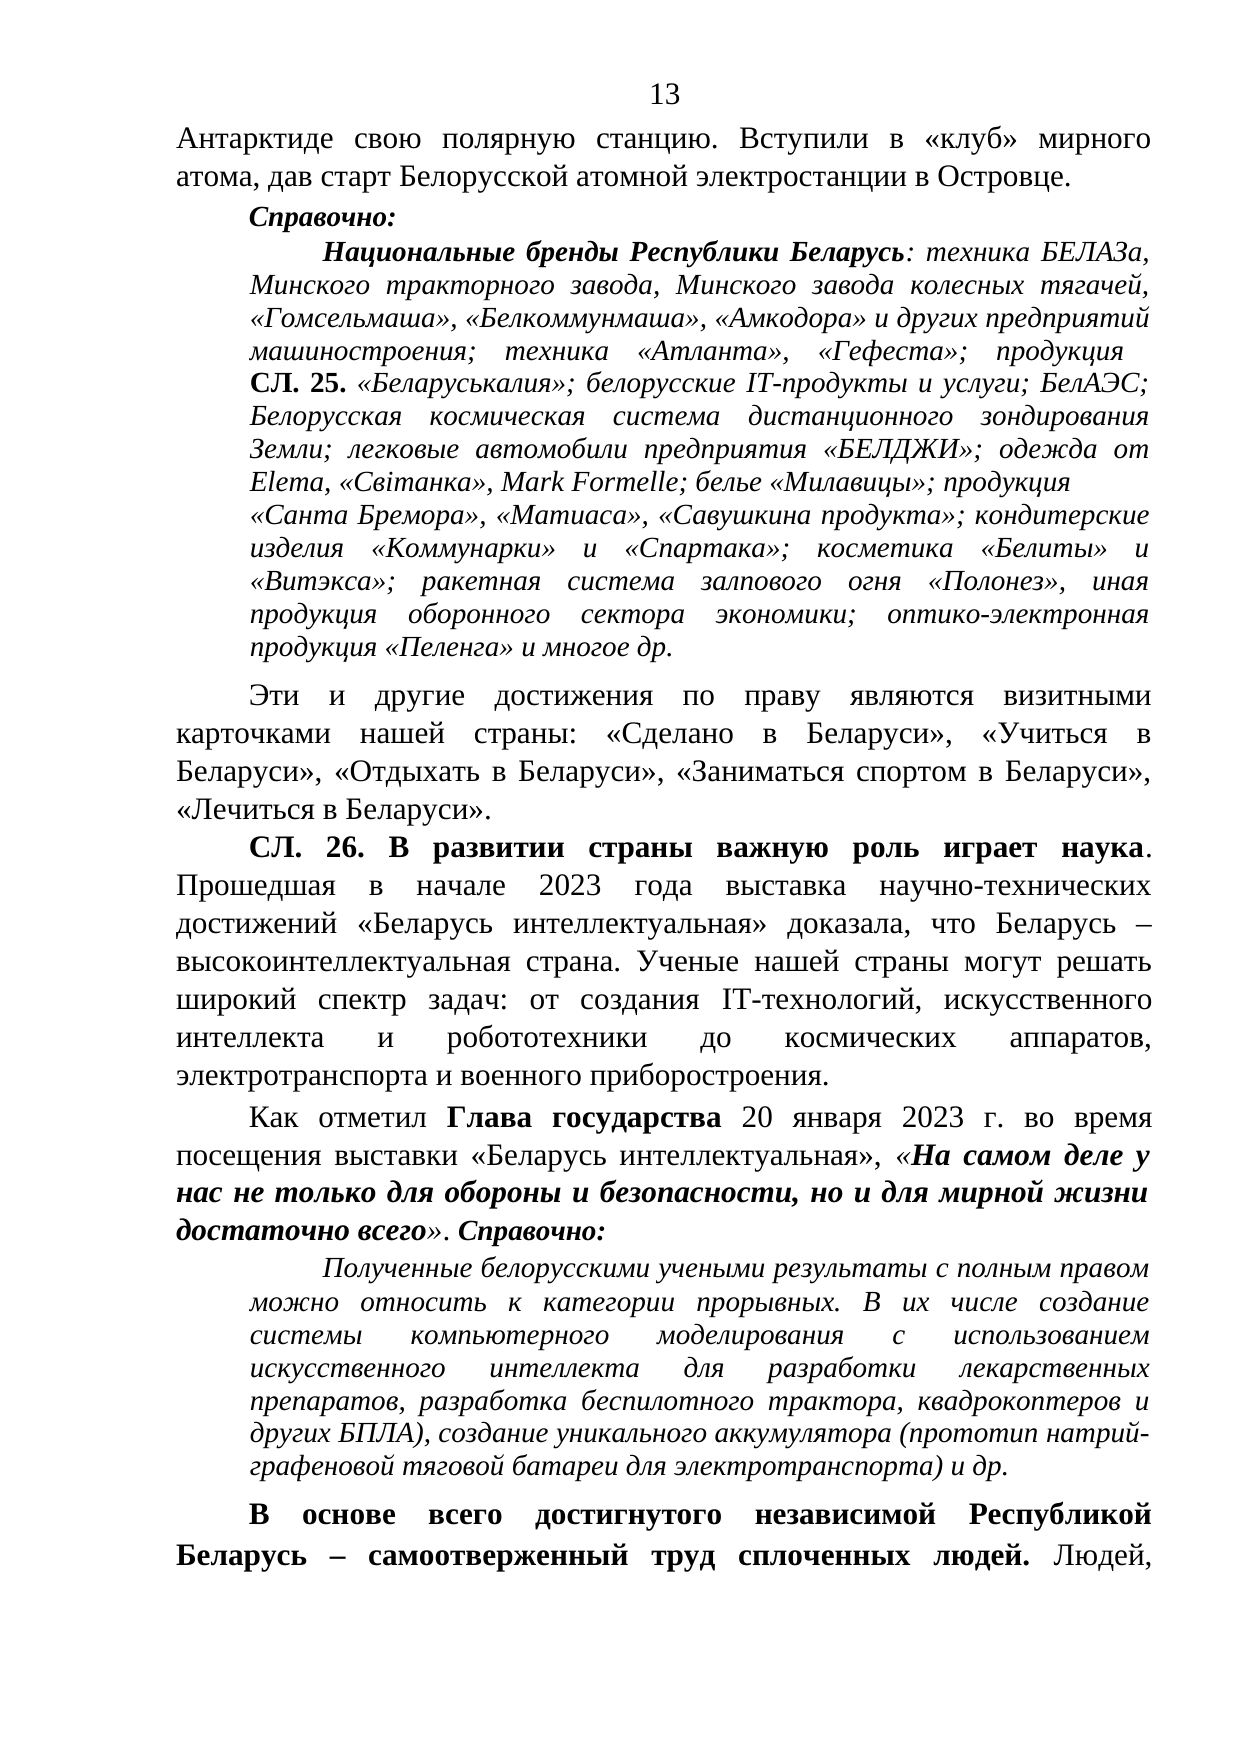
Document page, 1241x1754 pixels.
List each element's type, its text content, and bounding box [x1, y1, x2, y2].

text Справочно: [176, 199, 1153, 232]
text СЛ. 26. В развитии страны важную роль играет наука. Прошедшая в начале 2023 года выставка научно-технических достижений «Беларусь интеллектуальная» доказала, что Беларусь – высокоинтеллектуальная страна. Ученые нашей страны могут решать широкий спектр задач: от создания IT-технологий, искусственного интеллекта и робототехники до космических аппаратов, электротранспорта и военного приборостроения. [176, 828, 1153, 1092]
text «Санта Бремора», «Матиаса», «Савушкина продукта»; кондитерские изделия «Коммунарки» и «Спартака»; косметика «Белиты» и «Витэкса»; ракетная система залпового огня «Полонез», иная продукция оборонного сектора экономики; оптико-электронная продукция «Пеленга» и многое др. [249, 498, 1153, 662]
text Как отметил Глава государства 20 января 2023 г. во время посещения выставки «Беларусь интеллектуальная», «На самом деле у нас не только для обороны и безопасности, но и для мирной жизни достаточно всего». Справочно: [176, 1098, 1153, 1247]
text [176, 119, 1153, 193]
text Полученные белорусскими учеными результаты с полным правом можно относить к категории прорывных. В их числе создание системы компьютерного моделирования с использованием искусственного интеллекта для разработки лекарственных препаратов, разработка беспилотного трактора, квадрокоптеров и других БПЛА), создание уникального аккумулятора (прототип натрий-графеновой тяговой батареи для электротранспорта) и др. [249, 1252, 1153, 1482]
text Национальные бренды Республики Беларусь: техника БЕЛАЗа, Минского тракторного завода, Минского завода колесных тягачей, «Гомсельмаша», «Белкоммунмаша», «Амкодора» и других предприятий машиностроения; техника «Атланта», «Гефеста»; продукция СЛ. 25. «Беларуськалия»; белорусские IT-продукты и услуги; БелАЭС; Белорусская космическая система дистанционного зондирования Земли; легковые автомобили предприятия «БЕЛДЖИ»; одежда от Elema, «Свiтанка», Mark Formelle; белье «Милавицы»; продукция [249, 235, 1153, 498]
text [176, 1495, 1152, 1572]
text Эти и другие достижения по праву являются визитными карточками нашей страны: «Сделано в Беларуси», «Учиться в Беларуси», «Отдыхать в Беларуси», «Заниматься спортом в Беларуси», «Лечиться в Беларуси». [176, 676, 1153, 826]
